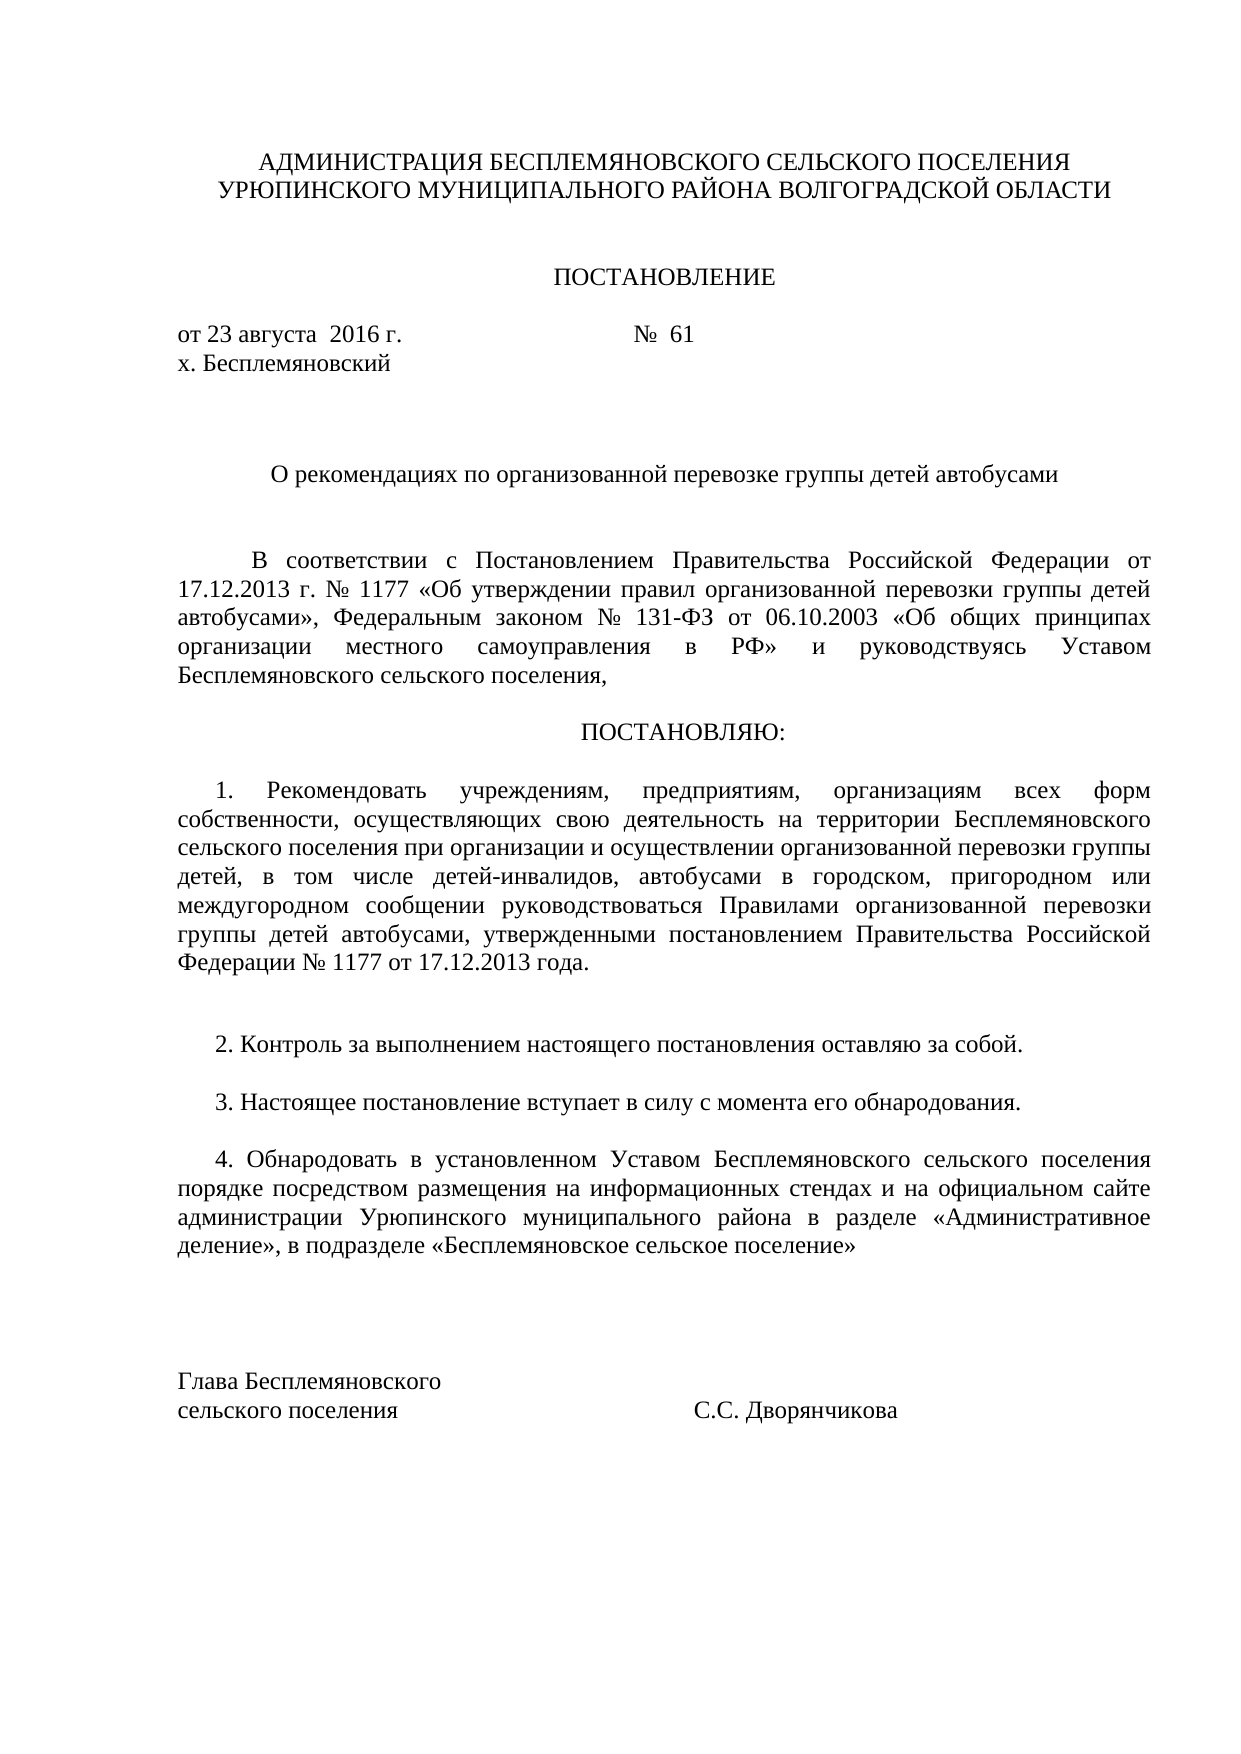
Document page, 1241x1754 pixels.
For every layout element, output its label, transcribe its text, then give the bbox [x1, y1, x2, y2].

text от 23 августа 2016 г. № 61 [177, 319, 1152, 348]
subtitle УРЮПИНСКОГО МУНИЦИПАЛЬНОГО РАЙОНА ВОЛГОГРАДСКОЙ ОБЛАСТИ [177, 176, 1152, 204]
text О рекомендациях по организованной перевозке группы детей автобусами [177, 459, 1152, 487]
text ПОСТАНОВЛЕНИЕ [177, 262, 1152, 291]
text х. Бесплемяновский [177, 348, 1152, 377]
text В соответствии с Постановлением Правительства Российской Федерации от 17.12.2013 г. № 1177 «Об утверждении правил организованной перевозки группы детей автобусами», Федеральным законом № 131-ФЗ от 06.10.2003 «Об общих принципах организации местного самоуправления в РФ» и руководствуясь Уставом Бесплемяновского сельского поселения, [177, 545, 1152, 689]
text 3. Настоящее постановление вступает в силу с момента его обнародования. [177, 1087, 1152, 1115]
text ПОСТАНОВЛЯЮ: [177, 717, 1152, 746]
text сельского поселения С.С. Дворянчикова [177, 1395, 1152, 1424]
text 2. Контроль за выполнением настоящего постановления оставляю за собой. [177, 1029, 1152, 1058]
text 1. Рекомендовать учреждениям, предприятиям, организациям всех форм собственности, осуществляющих свою деятельность на территории Бесплемяновского сельского поселения при организации и осуществлении организованной перевозки группы детей, в том числе детей-инвалидов, автобусами в городском, пригородном или междугородном сообщении руководствоваться Правилами организованной перевозки группы детей автобусами, утвержденными постановлением Правительства Российской Федерации № 1177 от 17.12.2013 года. [177, 775, 1152, 976]
text 4. Обнародовать в установленном Уставом Бесплемяновского сельского поселения порядке посредством размещения на информационных стендах и на официальном сайте администрации Урюпинского муниципального района в разделе «Административное деление», в подразделе «Бесплемяновское сельское поселение» [177, 1144, 1152, 1259]
text Глава Бесплемяновского [177, 1366, 1152, 1395]
subtitle АДМИНИСТРАЦИЯ БЕСПЛЕМЯНОВСКОГО СЕЛЬСКОГО ПОСЕЛЕНИЯ [177, 147, 1152, 176]
